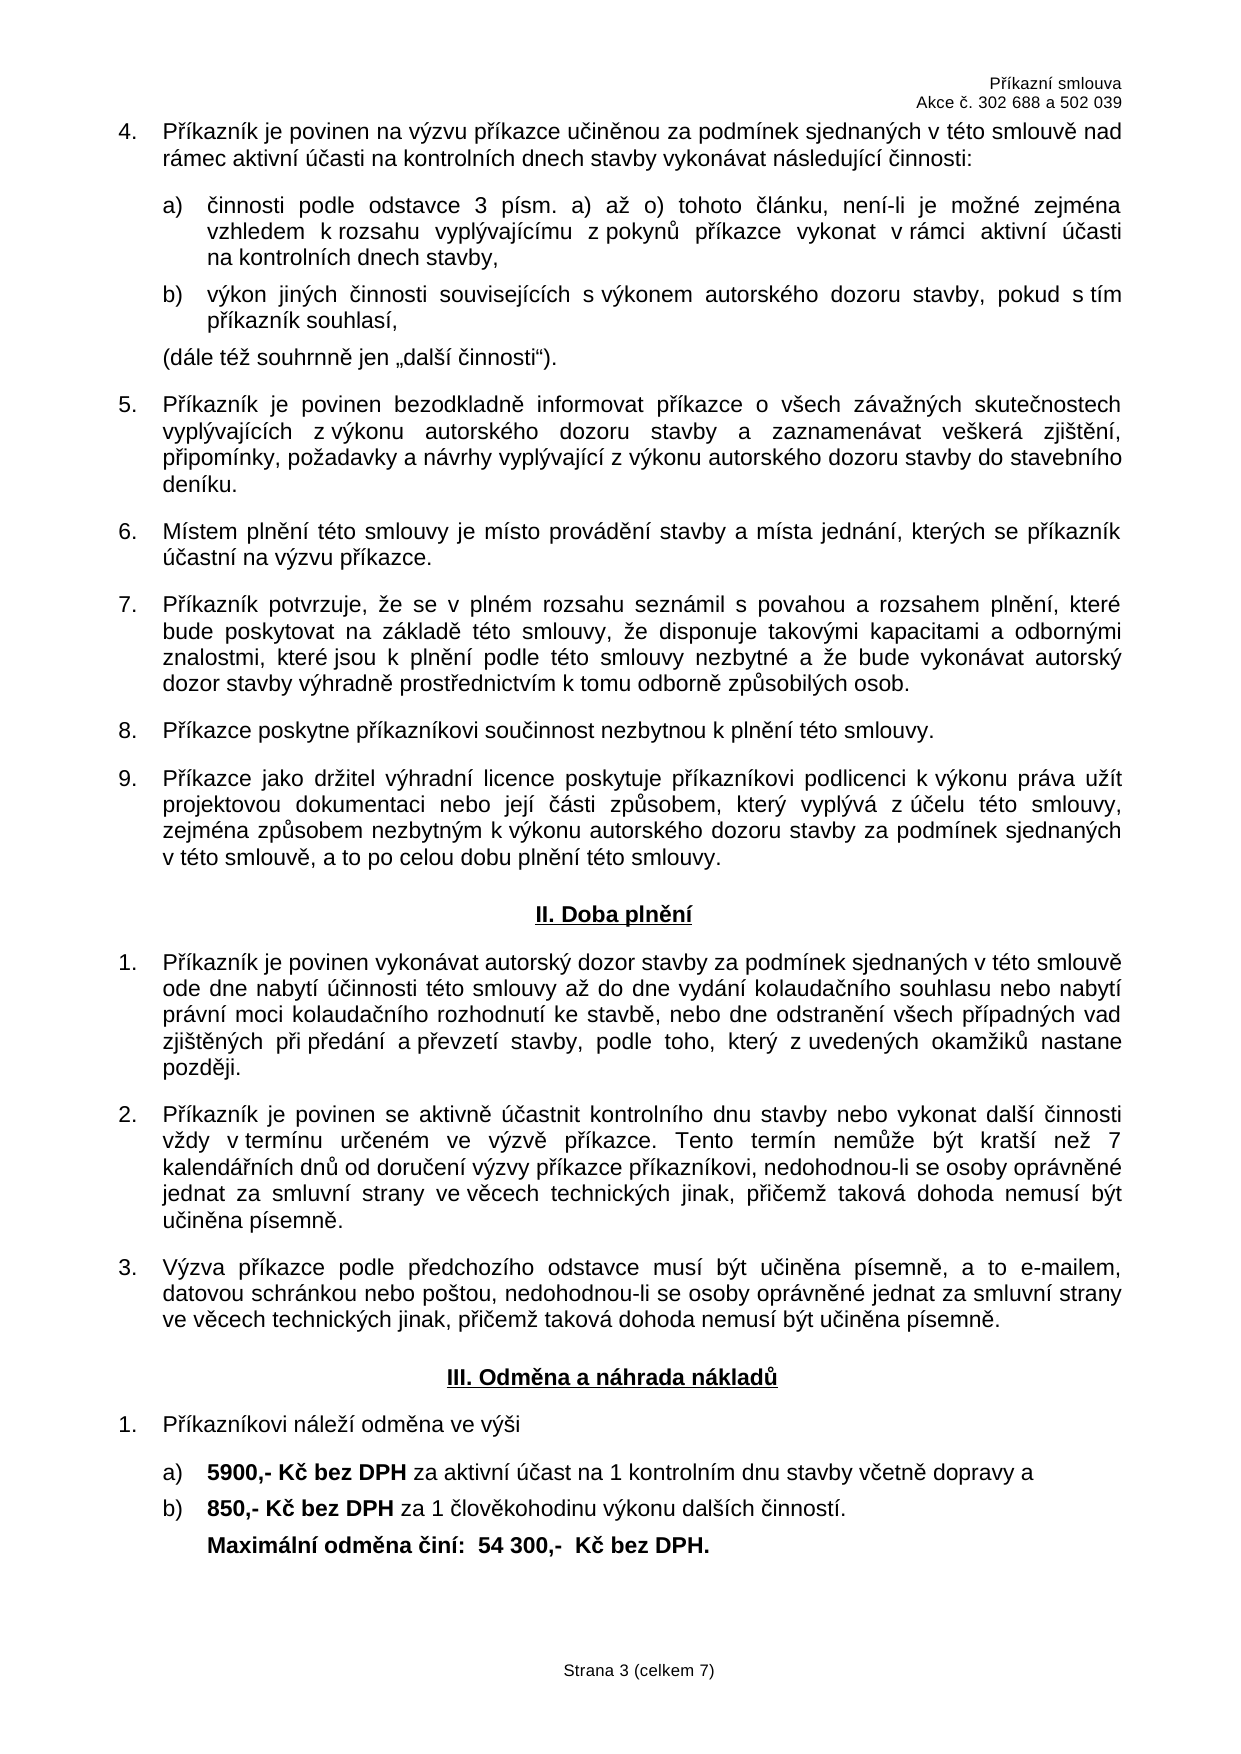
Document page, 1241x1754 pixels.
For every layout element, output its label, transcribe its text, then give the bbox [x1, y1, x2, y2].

text Příkazce jako držitel výhradní licence poskytuje příkazníkovi podlicenci k výkonu práva užít projektovou dokumentaci nebo její části způsobem, který vyplývá z účelu této smlouvy, zejména způsobem nezbytným k výkonu autorského dozoru stavby za podmínek sjednaných v této smlouvě, a to po celou dobu plnění této smlouvy. [118, 765, 1122, 870]
text Doba plnění [118, 901, 1122, 928]
text Odměna a náhrada nákladů [118, 1364, 1122, 1390]
text (dále též souhrnně jen „další činnosti“). [162, 344, 1122, 371]
text Příkazníkovi náleží odměna ve výši [118, 1411, 1122, 1438]
text Příkazník je povinen se aktivně účastnit kontrolního dnu stavby nebo vykonat další činnosti vždy v termínu určeném ve výzvě příkazce. Tento termín nemůže být kratší než 7 kalendářních dnů od doručení výzvy příkazce příkazníkovi, nedohodnou-li se osoby oprávněné jednat za smluvní strany ve věcech technických jinak, přičemž taková dohoda nemusí být učiněna písemně. [118, 1101, 1122, 1233]
text činnosti podle odstavce 3 písm. a) až o) tohoto článku, není-li je možné zejména vzhledem k rozsahu vyplývajícímu z pokynů příkazce vykonat v rámci aktivní účasti na kontrolních dnech stavby, [162, 192, 1122, 271]
text 850,- Kč bez DPH za 1 člověkohodinu výkonu dalších činností. [162, 1495, 1122, 1522]
text Příkazník je povinen bezodkladně informovat příkazce o všech závažných skutečnostech vyplývajících z výkonu autorského dozoru stavby a zaznamenávat veškerá zjištění, připomínky, požadavky a návrhy vyplývající z výkonu autorského dozoru stavby do stavebního deníku. [118, 391, 1122, 497]
text Příkazce poskytne příkazníkovi součinnost nezbytnou k plnění této smlouvy. [118, 717, 1122, 744]
text výkon jiných činnosti souvisejících s výkonem autorského dozoru stavby, pokud s tím příkazník souhlasí, [162, 281, 1122, 334]
text 5900,- Kč bez DPH za aktivní účast na 1 kontrolním dnu stavby včetně dopravy a [162, 1458, 1122, 1485]
text Příkazník potvrzuje, že se v plném rozsahu seznámil s povahou a rozsahem plnění, které bude poskytovat na základě této smlouvy, že disponuje takovými kapacitami a odbornými znalostmi, které jsou k plnění podle této smlouvy nezbytné a že bude vykonávat autorský dozor stavby výhradně prostřednictvím k tomu odborně způsobilých osob. [118, 591, 1122, 697]
text Místem plnění této smlouvy je místo provádění stavby a místa jednání, kterých se příkazník účastní na výzvu příkazce. [118, 518, 1122, 570]
list Maximální odměna činí: 54 300,- Kč bez DPH. [207, 1532, 1122, 1558]
text Příkazník je povinen na výzvu příkazce učiněnou za podmínek sjednaných v této smlouvě nad rámec aktivní účasti na kontrolních dnech stavby vykonávat následující činnosti: [118, 118, 1122, 171]
text Výzva příkazce podle předchozího odstavce musí být učiněna písemně, a to e-mailem, datovou schránkou nebo poštou, nedohodnou-li se osoby oprávněné jednat za smluvní strany ve věcech technických jinak, přičemž taková dohoda nemusí být učiněna písemně. [118, 1254, 1122, 1333]
text Příkazník je povinen vykonávat autorský dozor stavby za podmínek sjednaných v této smlouvě ode dne nabytí účinnosti této smlouvy až do dne vydání kolaudačního souhlasu nebo nabytí právní moci kolaudačního rozhodnutí ke stavbě, nebo dne odstranění všech případných vad zjištěných při předání a převzetí stavby, podle toho, který z uvedených okamžiků nastane později. [118, 948, 1122, 1080]
